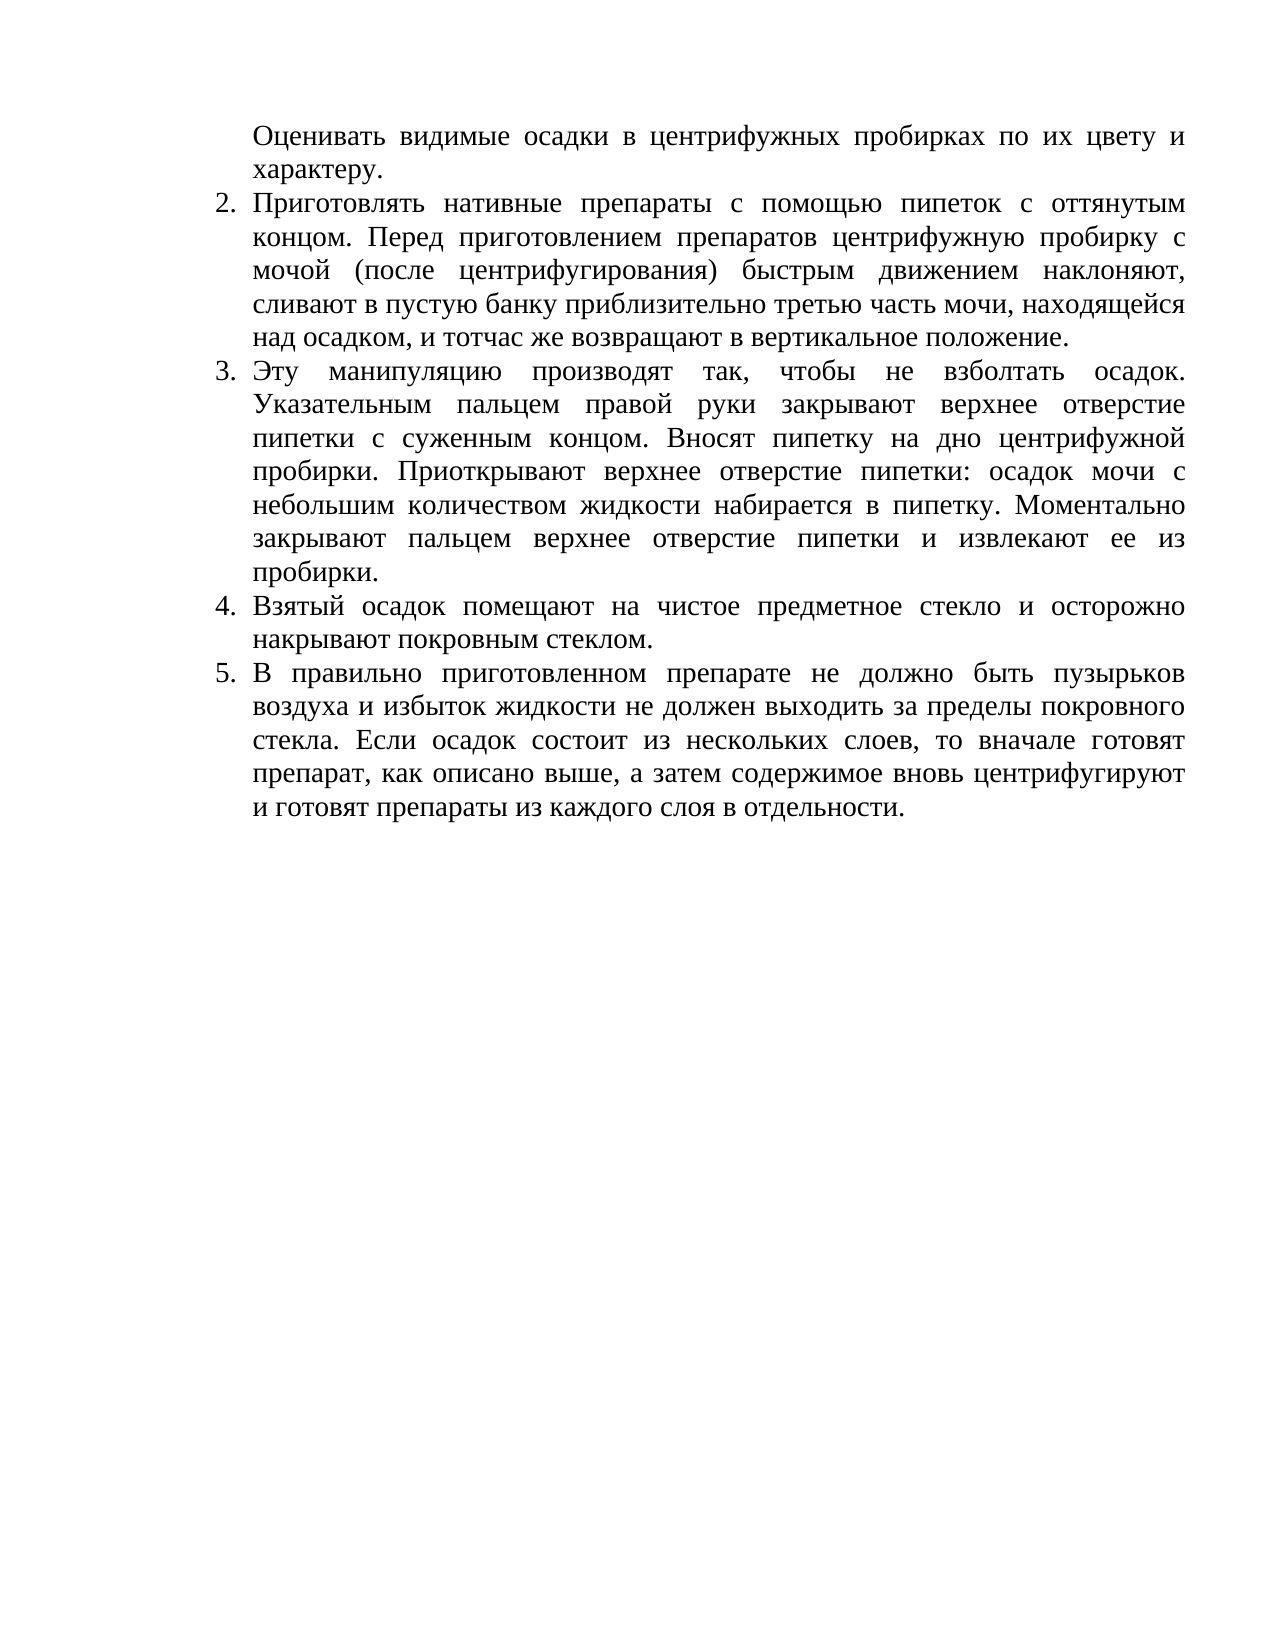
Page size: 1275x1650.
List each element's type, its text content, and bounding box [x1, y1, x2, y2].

list Приготовлять нативные препараты с помощью пипеток с оттянутым концом. Перед приготовлением препаратов центрифужную пробирку с мочой (после центрифугирования) быстрым движением наклоняют, сливают в пустую банку приблизительно третью часть мочи, находящейся над осадком, и тотчас же возвращают в вертикальное положение. [215, 185, 1186, 353]
list В правильно приготовленном препарате не должно быть пузырьков воздуха и избыток жидкости не должен выходить за пределы покровного стекла. Если осадок состоит из нескольких слоев, то вначале готовят препарат, как описано выше, а затем содержимое вновь центрифугируют и готовят препараты из каждого слоя в отдельности. [215, 655, 1186, 822]
list Эту манипуляцию производят так, чтобы не взболтать осадок. Указательным пальцем правой руки закрывают верхнее отверстие пипетки с суженным концом. Вносят пипетку на дно центрифужной пробирки. Приоткрывают верхнее отверстие пипетки: осадок мочи с небольшим количеством жидкости набирается в пипетку. Моментально закрывают пальцем верхнее отверстие пипетки и извлекают ее из пробирки. [215, 353, 1186, 588]
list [215, 118, 1186, 185]
list Взятый осадок помещают на чистое предметное стекло и осторожно накрывают покровным стеклом. [215, 588, 1186, 655]
